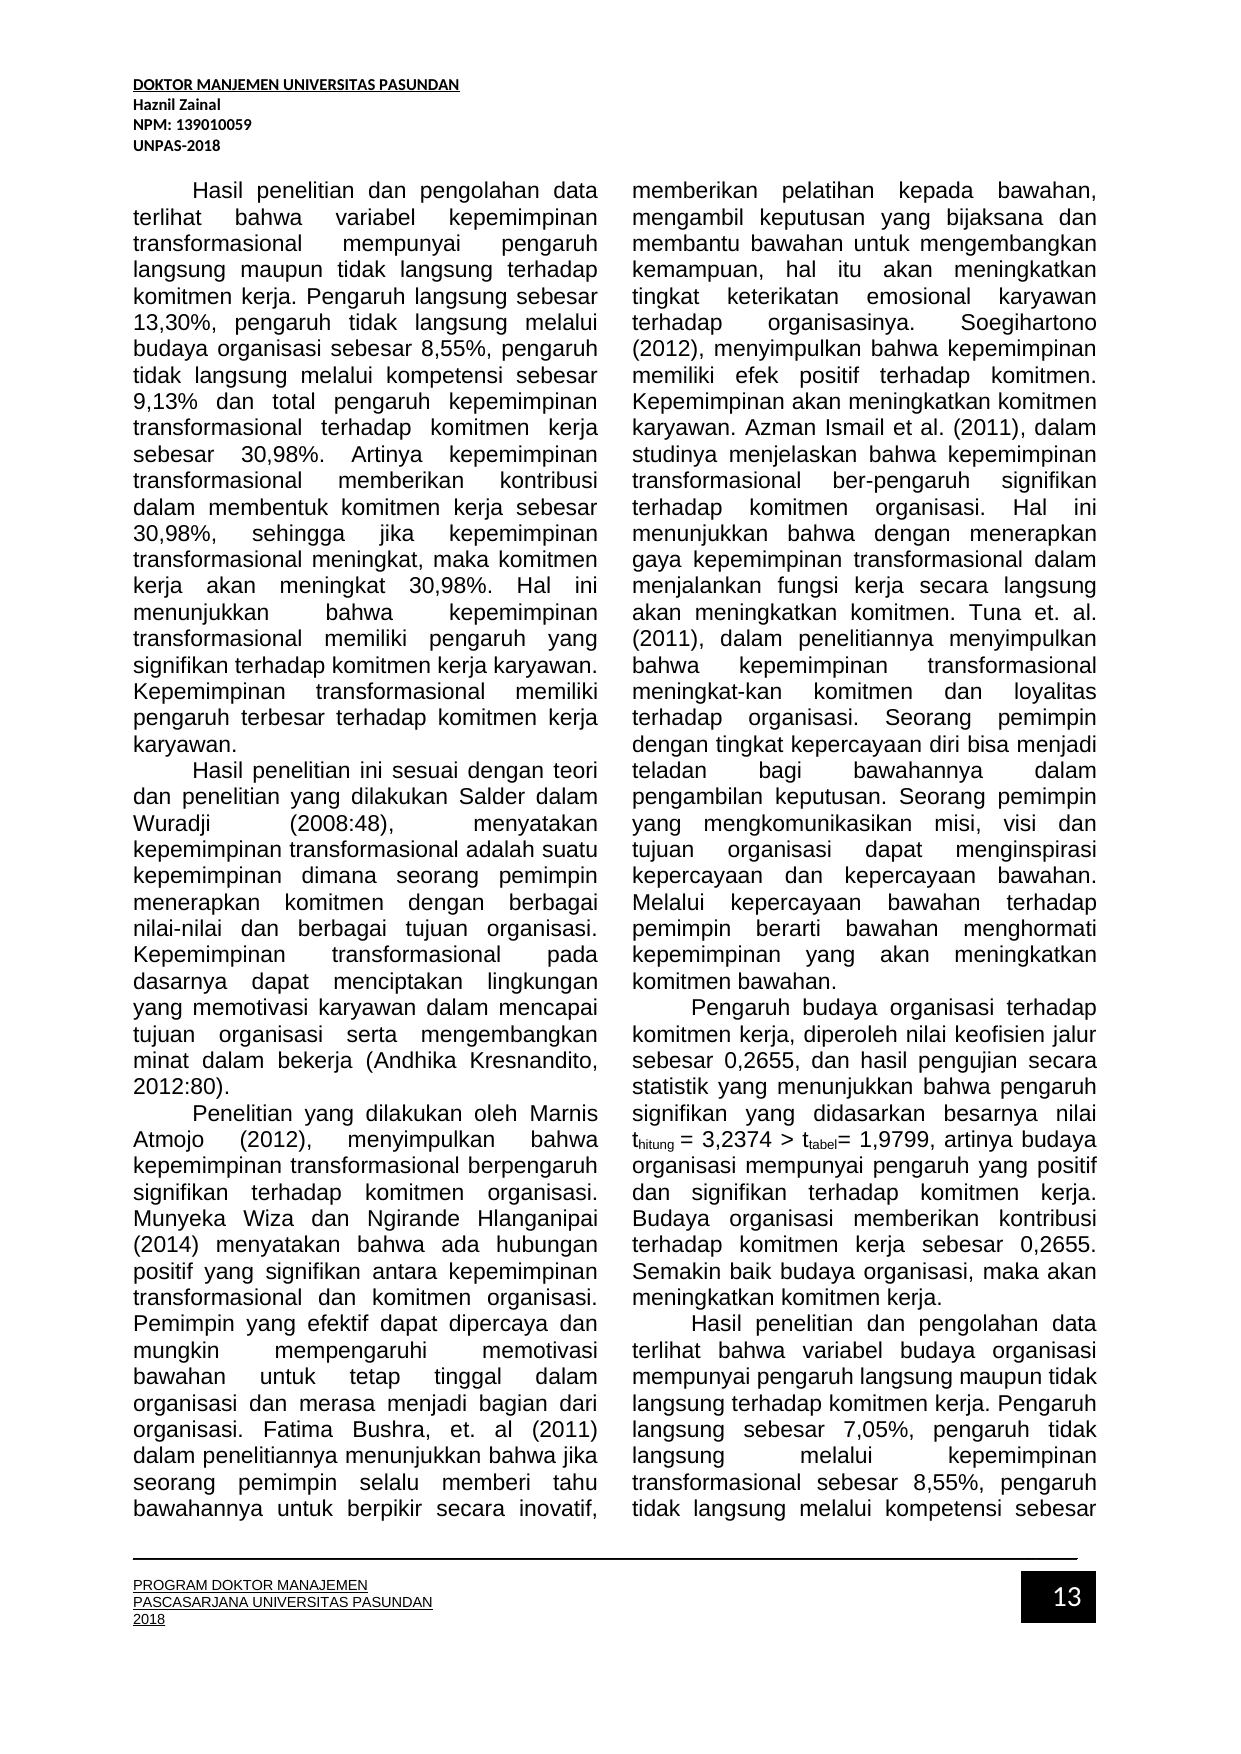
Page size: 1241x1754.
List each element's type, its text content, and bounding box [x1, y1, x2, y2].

list Pengaruh budaya organisasi terhadap komitmen kerja, diperoleh nilai keofisien jalur sebesar 0,2655, dan hasil pengujian secara statistik yang menunjukkan bahwa pengaruh signifikan yang didasarkan besarnya nilai thitung = 3,2374 > ttabel= 1,9799, artinya budaya organisasi mempunyai pengaruh yang positif dan signifikan terhadap komitmen kerja. Budaya organisasi memberikan kontribusi terhadap komitmen kerja sebesar 0,2655. Semakin baik budaya organisasi, maka akan meningkatkan komitmen kerja. [632, 994, 1097, 1310]
list Penelitian yang dilakukan oleh Marnis Atmojo (2012), menyimpulkan bahwa kepemimpinan transformasional berpengaruh signifikan terhadap komitmen organisasi. Munyeka Wiza dan Ngirande Hlanganipai (2014) menyatakan bahwa ada hubungan positif yang signifikan antara kepemimpinan transformasional dan komitmen organisasi. Pemimpin yang efektif dapat dipercaya dan mungkin mempengaruhi memotivasi bawahan untuk tetap tinggal dalam organisasi dan merasa menjadi bagian dari organisasi. Fatima Bushra, et. al (2011) dalam penelitiannya menunjukkan bahwa jika seorang pemimpin selalu memberi tahu bawahannya untuk berpikir secara inovatif, memberikan pelatihan kepada bawahan, mengambil keputusan yang bijaksana dan membantu bawahan untuk mengembangkan kemampuan, hal itu akan meningkatkan tingkat keterikatan emosional karyawan terhadap organisasinya. Soegihartono (2012), menyimpulkan bahwa kepemimpinan memiliki efek positif terhadap komitmen. Kepemimpinan akan meningkatkan komitmen karyawan. Azman Ismail et al. (2011), dalam studinya menjelaskan bahwa kepemimpinan transformasional ber-pengaruh signifikan terhadap komitmen organisasi. Hal ini menunjukkan bahwa dengan menerapkan gaya kepemimpinan transformasional dalam menjalankan fungsi kerja secara langsung akan meningkatkan komitmen. Tuna et. al. (2011), dalam penelitiannya menyimpulkan bahwa kepemimpinan transformasional meningkat-kan komitmen dan loyalitas terhadap organisasi. Seorang pemimpin dengan tingkat kepercayaan diri bisa menjadi teladan bagi bawahannya dalam pengambilan keputusan. Seorang pemimpin yang mengkomunikasikan misi, visi dan tujuan organisasi dapat menginspirasi kepercayaan dan kepercayaan bawahan. Melalui kepercayaan bawahan terhadap pemimpin berarti bawahan menghormati kepemimpinan yang akan meningkatkan komitmen bawahan. [133, 1099, 598, 1521]
list Penelitian yang dilakukan oleh Marnis Atmojo (2012), menyimpulkan bahwa kepemimpinan transformasional berpengaruh signifikan terhadap komitmen organisasi. Munyeka Wiza dan Ngirande Hlanganipai (2014) menyatakan bahwa ada hubungan positif yang signifikan antara kepemimpinan transformasional dan komitmen organisasi. Pemimpin yang efektif dapat dipercaya dan mungkin mempengaruhi memotivasi bawahan untuk tetap tinggal dalam organisasi dan merasa menjadi bagian dari organisasi. Fatima Bushra, et. al (2011) dalam penelitiannya menunjukkan bahwa jika seorang pemimpin selalu memberi tahu bawahannya untuk berpikir secara inovatif, memberikan pelatihan kepada bawahan, mengambil keputusan yang bijaksana dan membantu bawahan untuk mengembangkan kemampuan, hal itu akan meningkatkan tingkat keterikatan emosional karyawan terhadap organisasinya. Soegihartono (2012), menyimpulkan bahwa kepemimpinan memiliki efek positif terhadap komitmen. Kepemimpinan akan meningkatkan komitmen karyawan. Azman Ismail et al. (2011), dalam studinya menjelaskan bahwa kepemimpinan transformasional ber-pengaruh signifikan terhadap komitmen organisasi. Hal ini menunjukkan bahwa dengan menerapkan gaya kepemimpinan transformasional dalam menjalankan fungsi kerja secara langsung akan meningkatkan komitmen. Tuna et. al. (2011), dalam penelitiannya menyimpulkan bahwa kepemimpinan transformasional meningkat-kan komitmen dan loyalitas terhadap organisasi. Seorang pemimpin dengan tingkat kepercayaan diri bisa menjadi teladan bagi bawahannya dalam pengambilan keputusan. Seorang pemimpin yang mengkomunikasikan misi, visi dan tujuan organisasi dapat menginspirasi kepercayaan dan kepercayaan bawahan. Melalui kepercayaan bawahan terhadap pemimpin berarti bawahan menghormati kepemimpinan yang akan meningkatkan komitmen bawahan. [632, 177, 1097, 994]
list Hasil penelitian dan pengolahan data terlihat bahwa variabel kepemimpinan transformasional mempunyai pengaruh langsung maupun tidak langsung terhadap komitmen kerja. Pengaruh langsung sebesar 13,30%, pengaruh tidak langsung melalui budaya organisasi sebesar 8,55%, pengaruh tidak langsung melalui kompetensi sebesar 9,13% dan total pengaruh kepemimpinan transformasional terhadap komitmen kerja sebesar 30,98%. Artinya kepemimpinan transformasional memberikan kontribusi dalam membentuk komitmen kerja sebesar 30,98%, sehingga jika kepemimpinan transformasional meningkat, maka komitmen kerja akan meningkat 30,98%. Hal ini menunjukkan bahwa kepemimpinan transformasional memiliki pengaruh yang signifikan terhadap komitmen kerja karyawan. Kepemimpinan transformasional memiliki pengaruh terbesar terhadap komitmen kerja karyawan. [133, 177, 598, 757]
list Hasil penelitian ini sesuai dengan teori dan penelitian yang dilakukan Salder dalam Wuradji (2008:48), menyatakan kepemimpinan transformasional adalah suatu kepemimpinan dimana seorang pemimpin menerapkan komitmen dengan berbagai nilai-nilai dan berbagai tujuan organisasi. Kepemimpinan transformasional pada dasarnya dapat menciptakan lingkungan yang memotivasi karyawan dalam mencapai tujuan organisasi serta mengembangkan minat dalam bekerja (Andhika Kresnandito, 2012:80). [133, 757, 598, 1099]
